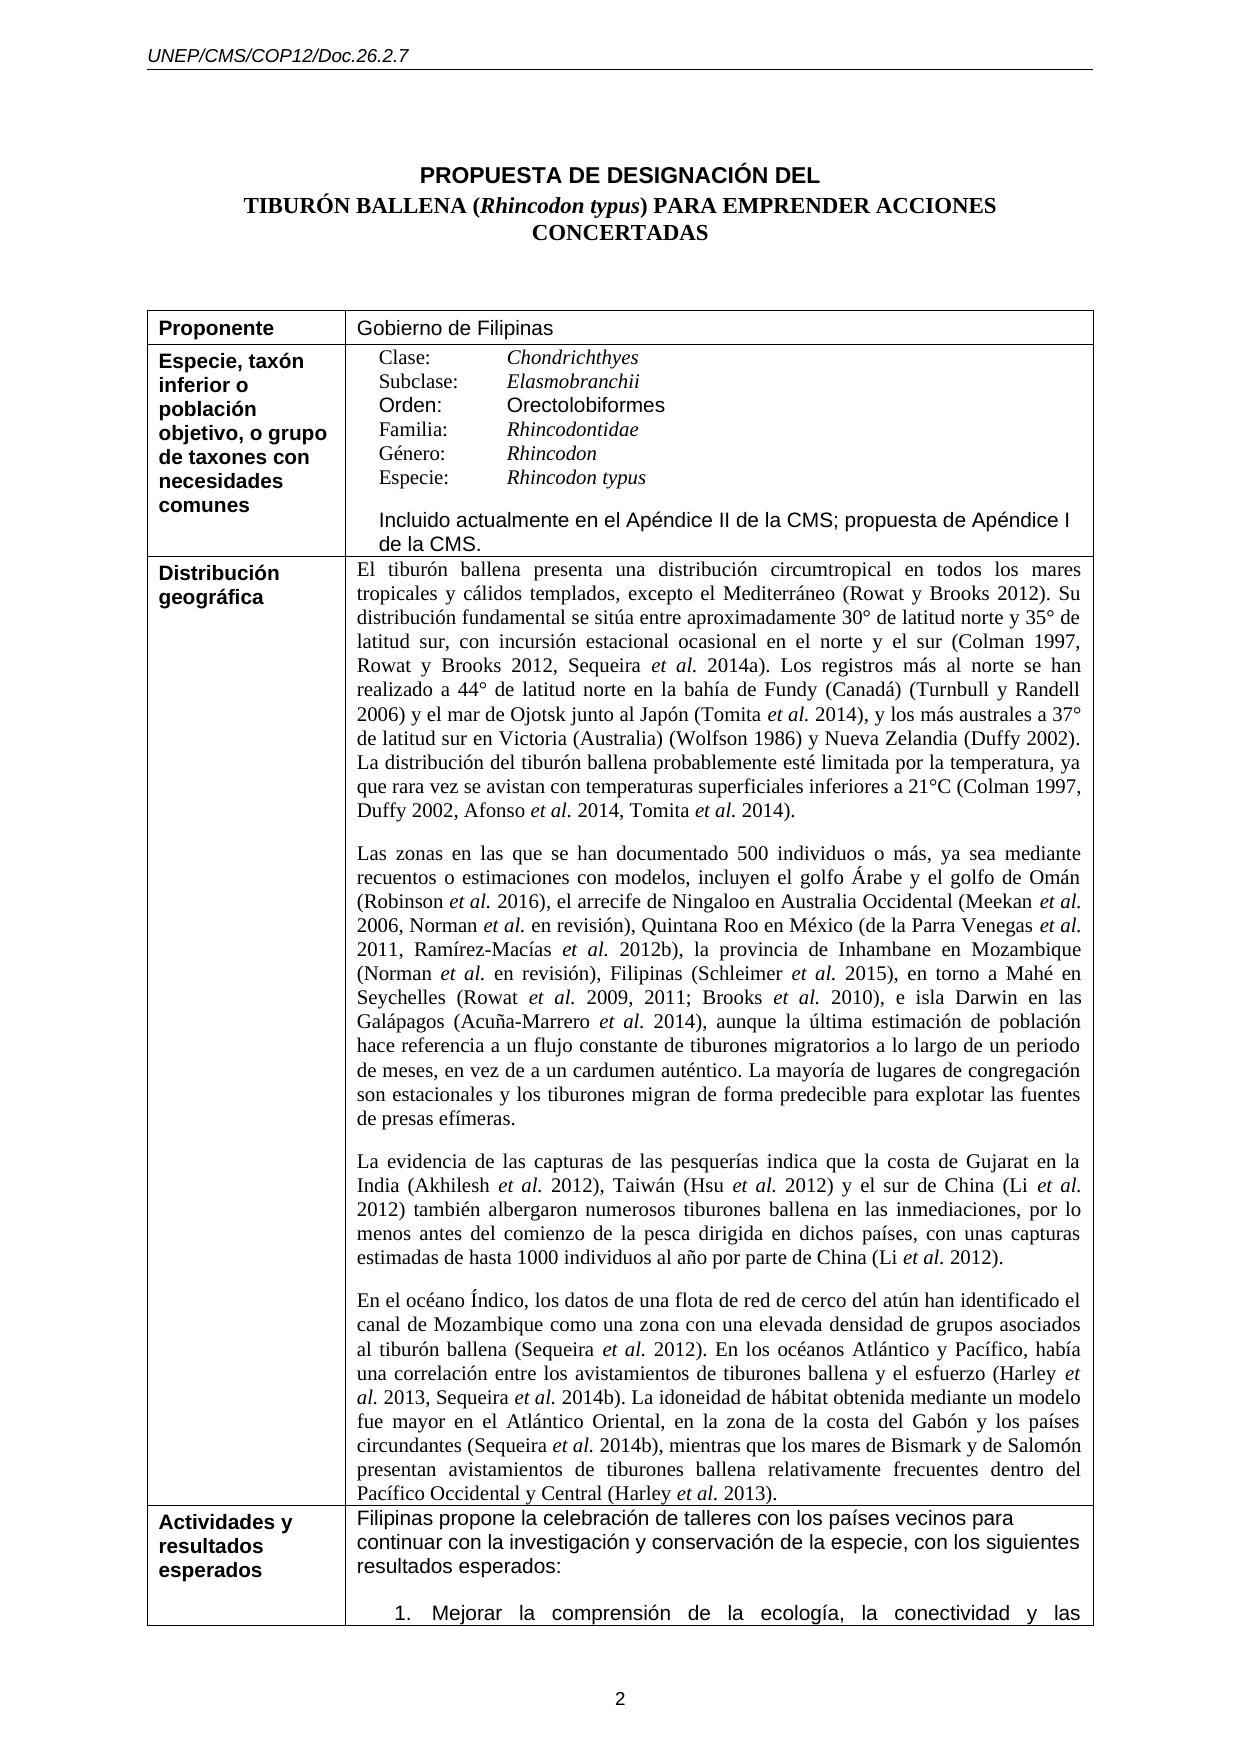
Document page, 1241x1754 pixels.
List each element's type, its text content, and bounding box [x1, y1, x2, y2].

table_header PROPUESTA DE DESIGNACIÓN DEL TIBURÓN BALLENA (Rhincodon typus) PARA EMPRENDER ACCIONES CONCERTADAS [147, 158, 1093, 310]
table_cell Especie, taxón inferior o población objetivo, o grupo de taxones con necesidades comunes [148, 345, 345, 556]
table_cell Gobierno de Filipinas [346, 311, 1093, 344]
table_cell Clase: Chondrichthyes Subclase: Elasmobranchii Orden: Orectolobiformes Familia: Rhincodontidae Género: Rhincodon Especie: Rhincodon typus Incluido actualmente en el Apéndice II de la CMS; propuesta de Apéndice I de la CMS. [346, 345, 1093, 556]
table_cell El tiburón ballena presenta una distribución circumtropical en todos los mares tropicales y cálidos templados, excepto el Mediterráneo (Rowat y Brooks 2012). Su distribución fundamental se sitúa entre aproximadamente 30° de latitud norte y 35° de latitud sur, con incursión estacional ocasional en el norte y el sur (Colman 1997, Rowat y Brooks 2012, Sequeira et al. 2014a). Los registros más al norte se han realizado a 44° de latitud norte en la bahía de Fundy (Canadá) (Turnbull y Randell 2006) y el mar de Ojotsk junto al Japón (Tomita et al. 2014), y los más australes a 37° de latitud sur en Victoria (Australia) (Wolfson 1986) y Nueva Zelandia (Duffy 2002). La distribución del tiburón ballena probablemente esté limitada por la temperatura, ya que rara vez se avistan con temperaturas superficiales inferiores a 21°C (Colman 1997, Duffy 2002, Afonso et al. 2014, Tomita et al. 2014). Las zonas en las que se han documentado 500 individuos o más, ya sea mediante recuentos o estimaciones con modelos, incluyen el golfo Árabe y el golfo de Omán (Robinson et al. 2016), el arrecife de Ningaloo en Australia Occidental (Meekan et al. 2006, Norman et al. en revisión), Quintana Roo en México (de la Parra Venegas et al. 2011, Ramírez-Macías et al. 2012b), la provincia de Inhambane en Mozambique (Norman et al. en revisión), Filipinas (Schleimer et al. 2015), en torno a Mahé en Seychelles (Rowat et al. 2009, 2011; Brooks et al. 2010), e isla Darwin en las Galápagos (Acuña-Marrero et al. 2014), aunque la última estimación de población hace referencia a un flujo constante de tiburones migratorios a lo largo de un periodo de meses, en vez de a un cardumen auténtico. La mayoría de lugares de congregación son estacionales y los tiburones migran de forma predecible para explotar las fuentes de presas efímeras. La evidencia de las capturas de las pesquerías indica que la costa de Gujarat en la India (Akhilesh et al. 2012), Taiwán (Hsu et al. 2012) y el sur de China (Li et al. 2012) también albergaron numerosos tiburones ballena en las inmediaciones, por lo menos antes del comienzo de la pesca dirigida en dichos países, con unas capturas estimadas de hasta 1000 individuos al año por parte de China (Li et al. 2012). En el océano Índico, los datos de una flota de red de cerco del atún han identificado el canal de Mozambique como una zona con una elevada densidad de grupos asociados al tiburón ballena (Sequeira et al. 2012). En los océanos Atlántico y Pacífico, había una correlación entre los avistamientos de tiburones ballena y el esfuerzo (Harley et al. 2013, Sequeira et al. 2014b). La idoneidad de hábitat obtenida mediante un modelo fue mayor en el Atlántico Oriental, en la zona de la costa del Gabón y los países circundantes (Sequeira et al. 2014b), mientras que los mares de Bismark y de Salomón presentan avistamientos de tiburones ballena relativamente frecuentes dentro del Pacífico Occidental y Central (Harley et al. 2013). [346, 557, 1093, 1505]
table_cell Distribución geográfica [148, 557, 345, 1505]
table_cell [346, 1506, 1093, 1625]
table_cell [148, 1506, 345, 1625]
table_cell Proponente [148, 311, 345, 344]
